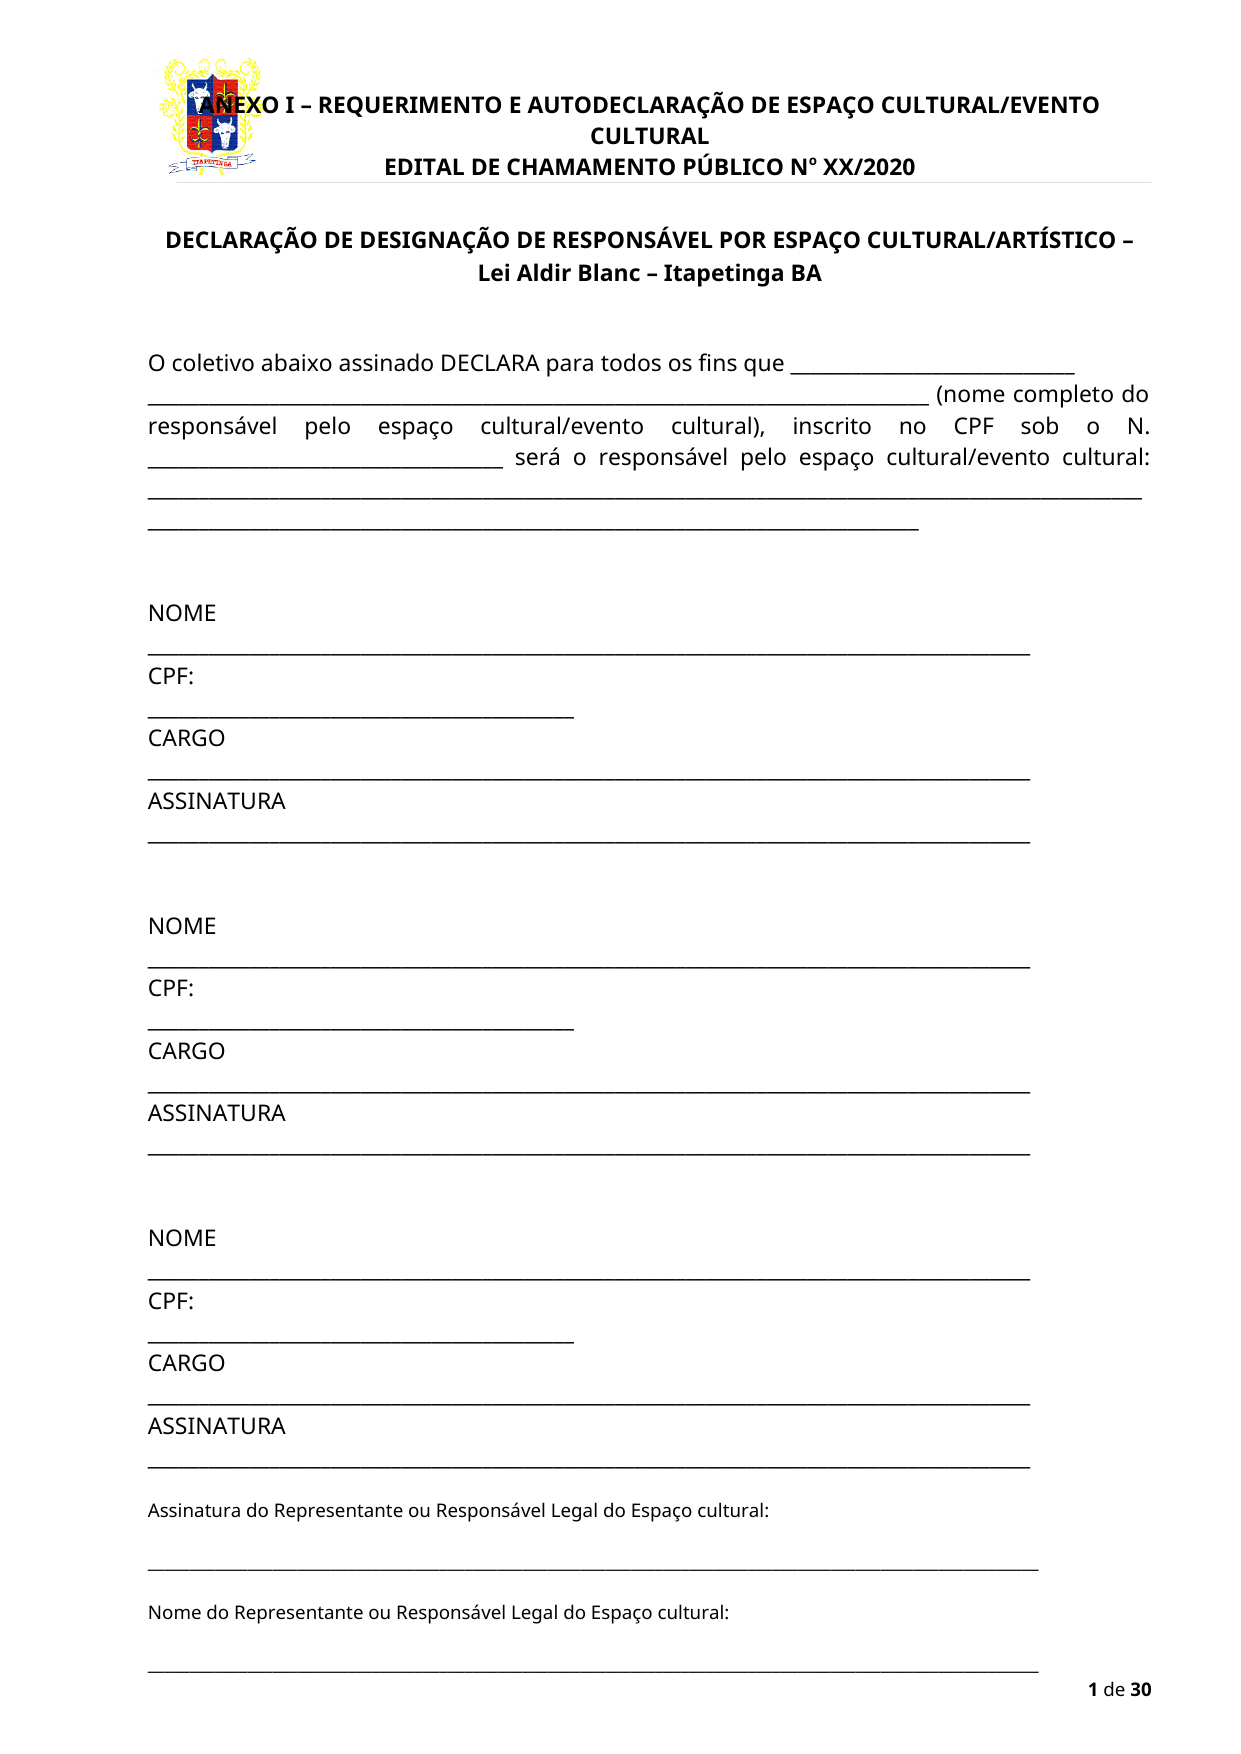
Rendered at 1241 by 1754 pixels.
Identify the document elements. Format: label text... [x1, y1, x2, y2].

text __________________________________________ [148, 691, 1152, 722]
text _______________________________________________________________________________________ [148, 1441, 1152, 1472]
text __________________________________________ [148, 1003, 1152, 1035]
text _______________________________________________________________________________________ [148, 1128, 1152, 1160]
picture [157, 56, 268, 178]
text ASSINATURA [148, 785, 1152, 816]
text _______________________________________________________________________________________ [148, 941, 1152, 972]
text CPF: [148, 660, 1152, 691]
text _______________________________________________________________________________________ [148, 753, 1152, 785]
text __________________________________________ [148, 1316, 1152, 1347]
text CARGO [148, 722, 1152, 753]
text _______________________________________________________________________________________ [148, 1378, 1152, 1410]
text NOME [148, 597, 1152, 628]
text CPF: [148, 972, 1152, 1003]
text ASSINATURA [148, 1097, 1152, 1128]
text NOME [148, 910, 1152, 941]
text _______________________________________________________________________________________ [148, 1253, 1152, 1285]
text CARGO [148, 1035, 1152, 1066]
text ASSINATURA [148, 1410, 1152, 1441]
text CARGO [148, 1347, 1152, 1378]
text O coletivo abaixo assinado DECLARA para todos os fins que ____________________________ [148, 347, 1152, 378]
text _______________________________________________________________________________________ [148, 1066, 1152, 1097]
text _______________________________________________________________________________________ [148, 628, 1152, 660]
text CPF: [148, 1285, 1152, 1316]
text DECLARAÇÃO DE DESIGNAÇÃO DE RESPONSÁVEL POR ESPAÇO CULTURAL/ARTÍSTICO – Lei Aldir Blanc – Itapetinga BA [148, 224, 1152, 289]
text _______________________________________________________________________________________ [148, 816, 1152, 847]
text _____________________________________________________________________________ (nome completo do responsável pelo espaço cultural/evento cultural), inscrito no CPF sob o N. ___________________________________ será o responsável pelo espaço cultural/evento cultural: ______________________________________________________________________________________________________________________________________________________________________________ [148, 378, 1152, 535]
text NOME [148, 1222, 1152, 1253]
